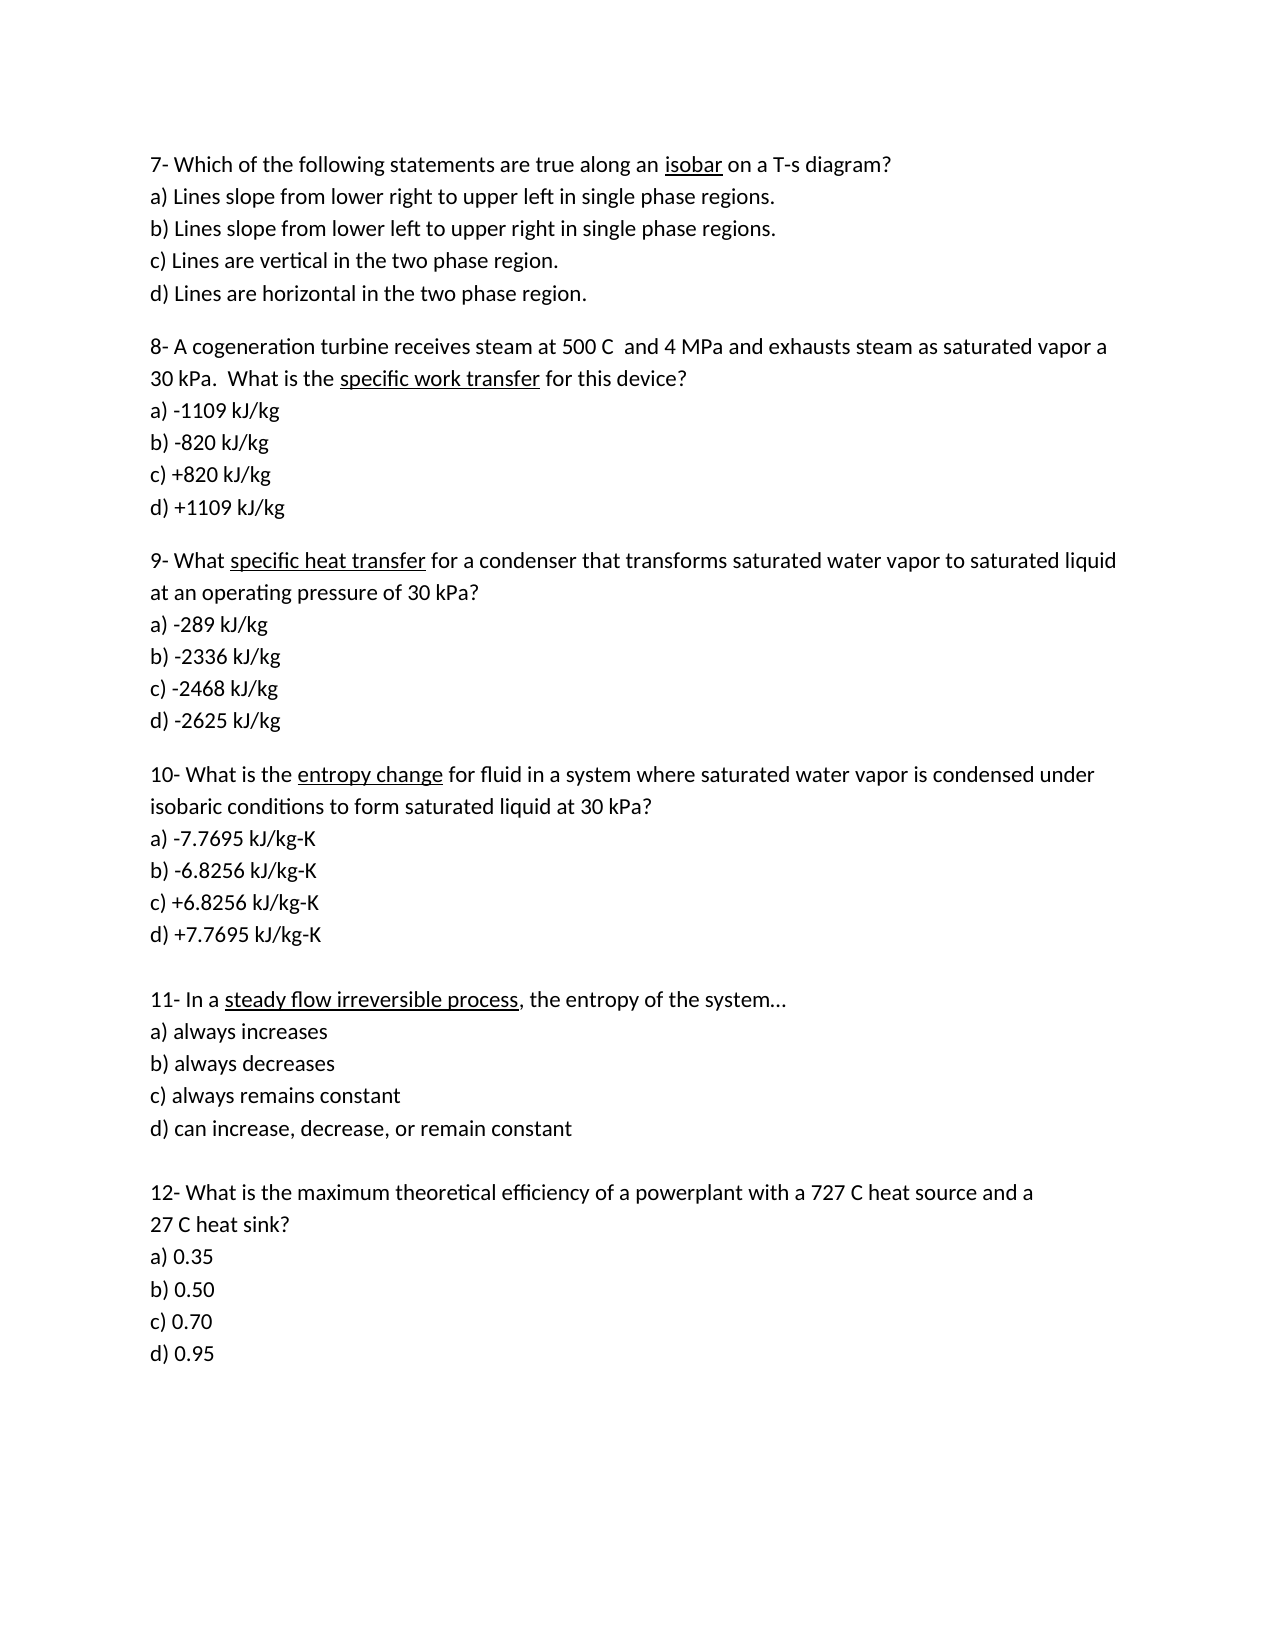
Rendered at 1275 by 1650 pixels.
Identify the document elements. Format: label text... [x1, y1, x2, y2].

text 8- A cogeneration turbine receives steam at 500 C and 4 MPa and exhausts steam as saturated vapor a 30 kPa. What is the specific work transfer for this device? a) -1109 kJ/kg b) -820 kJ/kg c) +820 kJ/kg d) +1109 kJ/kg [150, 332, 1125, 521]
text 10- What is the entropy change for fluid in a system where saturated water vapor is condensed under isobaric conditions to form saturated liquid at 30 kPa? a) -7.7695 kJ/kg-K b) -6.8256 kJ/kg-K c) +6.8256 kJ/kg-K d) +7.7695 kJ/kg-K 11- In a steady flow irreversible process, the entropy of the system… a) always increases b) always decreases c) always remains constant d) can increase, decrease, or remain constant 12- What is the maximum theoretical efficiency of a powerplant with a 727 C heat source and a 27 C heat sink? a) 0.35 b) 0.50 c) 0.70 d) 0.95 13- An insulated, rigid container is divided into two compartments separated by a partition. One compartment contains air at 15 C and .101 MPa, the other compartment contains air at 40 C and .101 MPa. When the dividing partition is removed, what happens to the total internal energy of the system? a) it increases b) it decreases c) it does not change d) it is converted to entropy This description applies to problems 14-17. One pound of an ideal gas is in a closed piston/cylinder is compressed from 1 atm and 40 F to 3 atm and 540 F. For this gas, Cp = .280 Btu/lbm-R and Cv=.130 Btu/lbm-R. [150, 760, 1125, 1399]
text 9- What specific heat transfer for a condenser that transforms saturated water vapor to saturated liquid at an operating pressure of 30 kPa? a) -289 kJ/kg b) -2336 kJ/kg c) -2468 kJ/kg d) -2625 kJ/kg [150, 546, 1125, 735]
